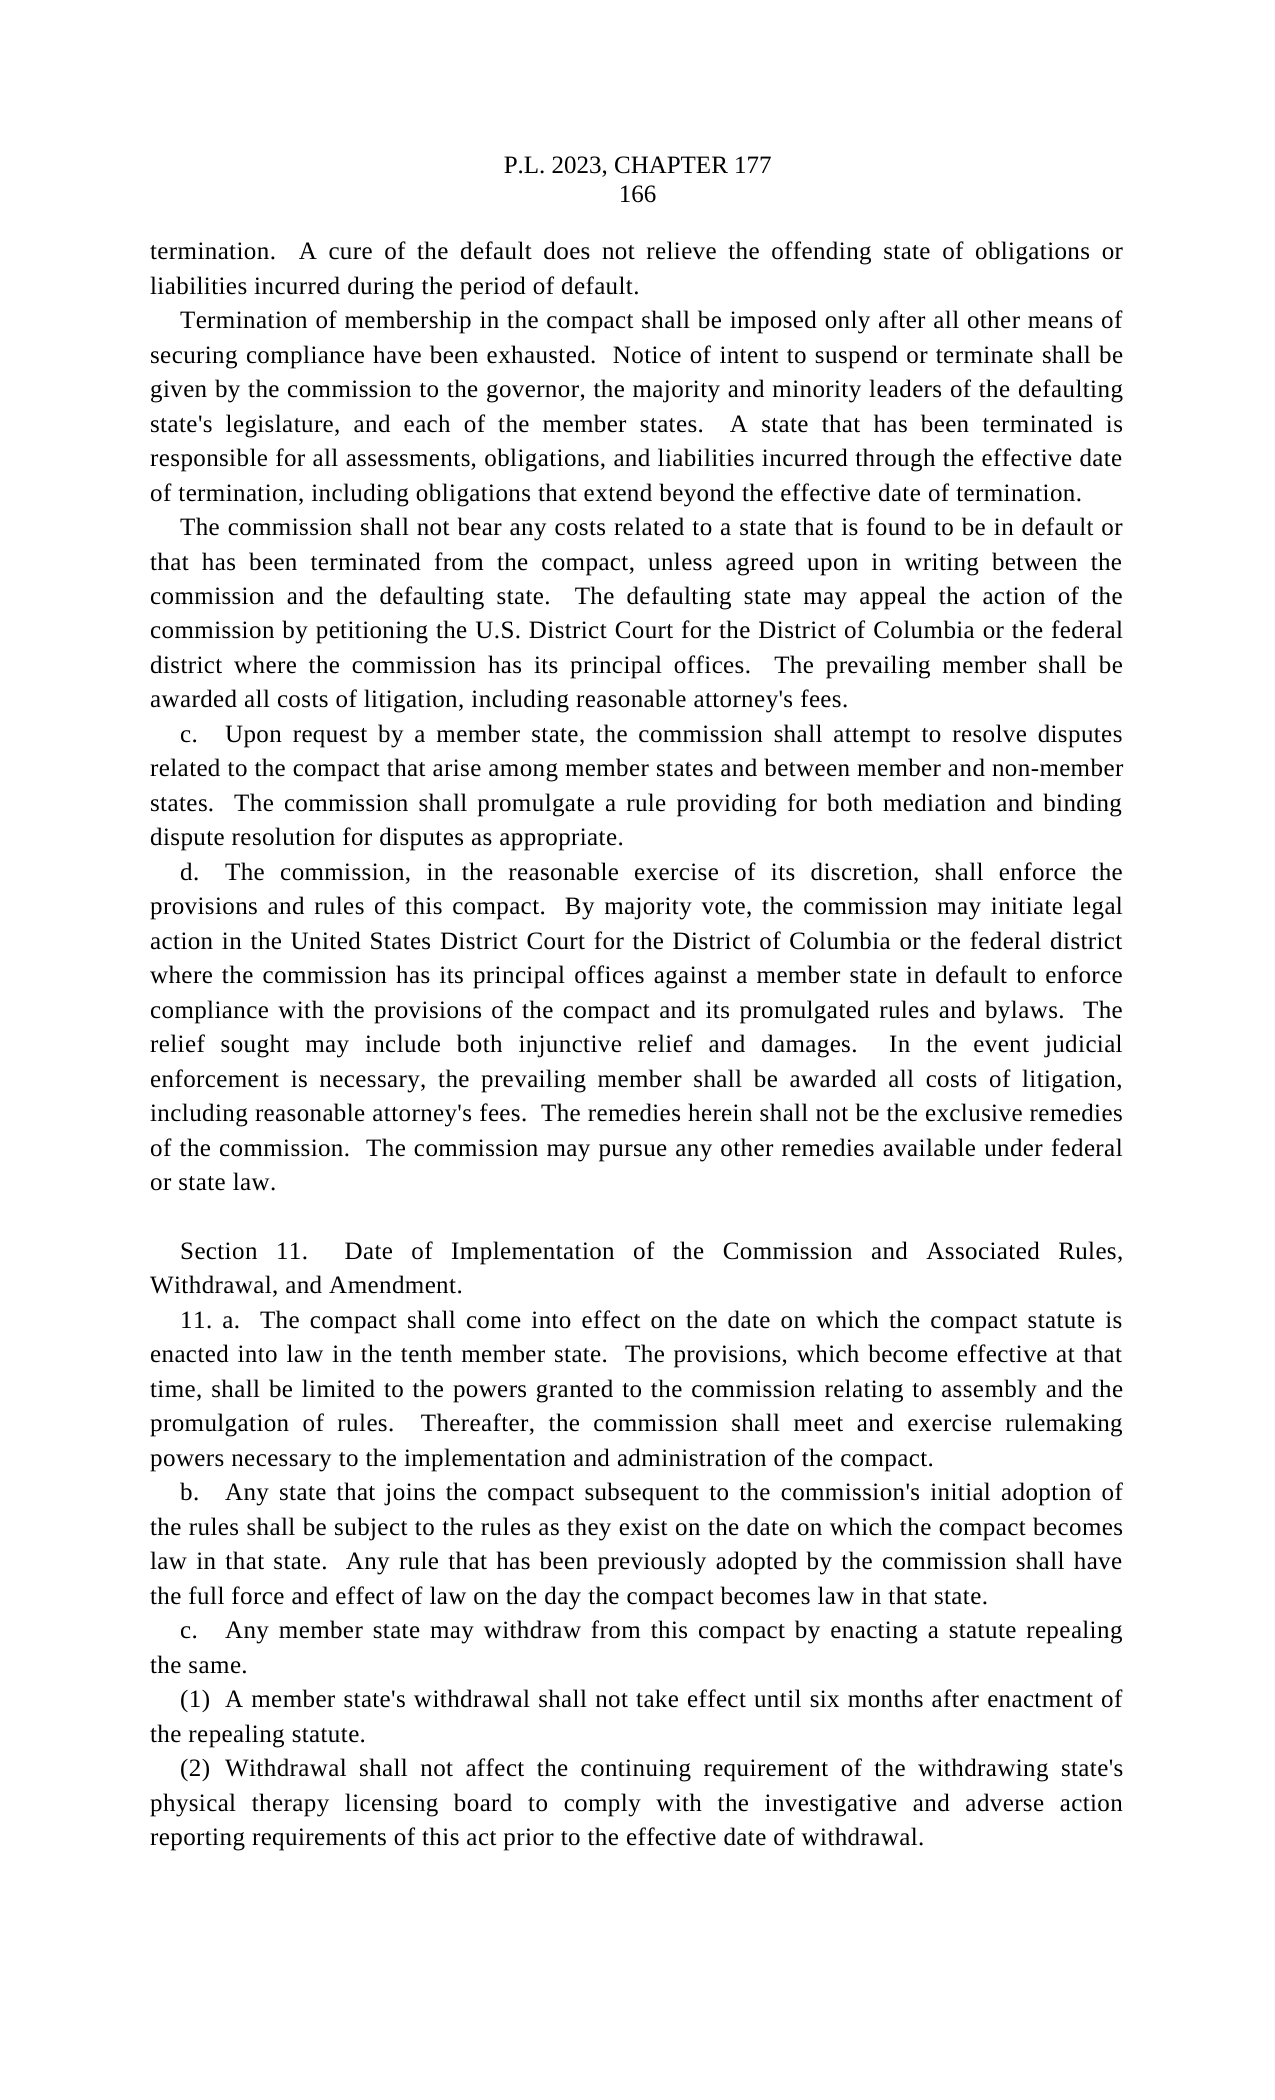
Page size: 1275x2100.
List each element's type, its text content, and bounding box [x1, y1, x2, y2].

text 11. a. The compact shall come into effect on the date on which the compact statute is enacted into law in the tenth member state. The provisions, which become effective at that time, shall be limited to the powers granted to the commission relating to assembly and the promulgation of rules. Thereafter, the commission shall meet and exercise rulemaking powers necessary to the implementation and administration of the compact. [150, 1305, 1125, 1472]
text c. Upon request by a member state, the commission shall attempt to resolve disputes related to the compact that arise among member states and between member and non-member states. The commission shall promulgate a rule providing for both mediation and binding dispute resolution for disputes as appropriate. [150, 719, 1125, 851]
text Termination of membership in the compact shall be imposed only after all other means of securing compliance have been exhausted. Notice of intent to suspend or terminate shall be given by the commission to the governor, the majority and minority leaders of the defaulting state's legislature, and each of the member states. A state that has been terminated is responsible for all assessments, obligations, and liabilities incurred through the effective date of termination, including obligations that extend beyond the effective date of termination. [150, 305, 1125, 506]
text d. The commission, in the reasonable exercise of its discretion, shall enforce the provisions and rules of this compact. By majority vote, the commission may initiate legal action in the United States District Court for the District of Columbia or the federal district where the commission has its principal offices against a member state in default to enforce compliance with the provisions of the compact and its promulgated rules and bylaws. The relief sought may include both injunctive relief and damages. In the event judicial enforcement is necessary, the prevailing member shall be awarded all costs of litigation, including reasonable attorney's fees. The remedies herein shall not be the exclusive remedies of the commission. The commission may pursue any other remedies available under federal or state law. [150, 857, 1125, 1196]
text Section 11. Date of Implementation of the Commission and Associated Rules, Withdrawal, and Amendment. [150, 1236, 1125, 1299]
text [150, 236, 1125, 299]
text The commission shall not bear any costs related to a state that is found to be in default or that has been terminated from the compact, unless agreed upon in writing between the commission and the defaulting state. The defaulting state may appeal the action of the commission by petitioning the U.S. District Court for the District of Columbia or the federal district where the commission has its principal offices. The prevailing member shall be awarded all costs of litigation, including reasonable attorney's fees. [150, 512, 1125, 713]
text b. Any state that joins the compact subsequent to the commission's initial adoption of the rules shall be subject to the rules as they exist on the date on which the compact becomes law in that state. Any rule that has been previously adopted by the commission shall have the full force and effect of law on the day the compact becomes law in that state. [150, 1477, 1125, 1610]
text (2) Withdrawal shall not affect the continuing requirement of the withdrawing state's physical therapy licensing board to comply with the investigative and adverse action reporting requirements of this act prior to the effective date of withdrawal. [150, 1753, 1125, 1851]
text c. Any member state may withdraw from this compact by enacting a statute repealing the same. [150, 1615, 1125, 1679]
text (1) A member state's withdrawal shall not take effect until six months after enactment of the repealing statute. [150, 1684, 1125, 1748]
